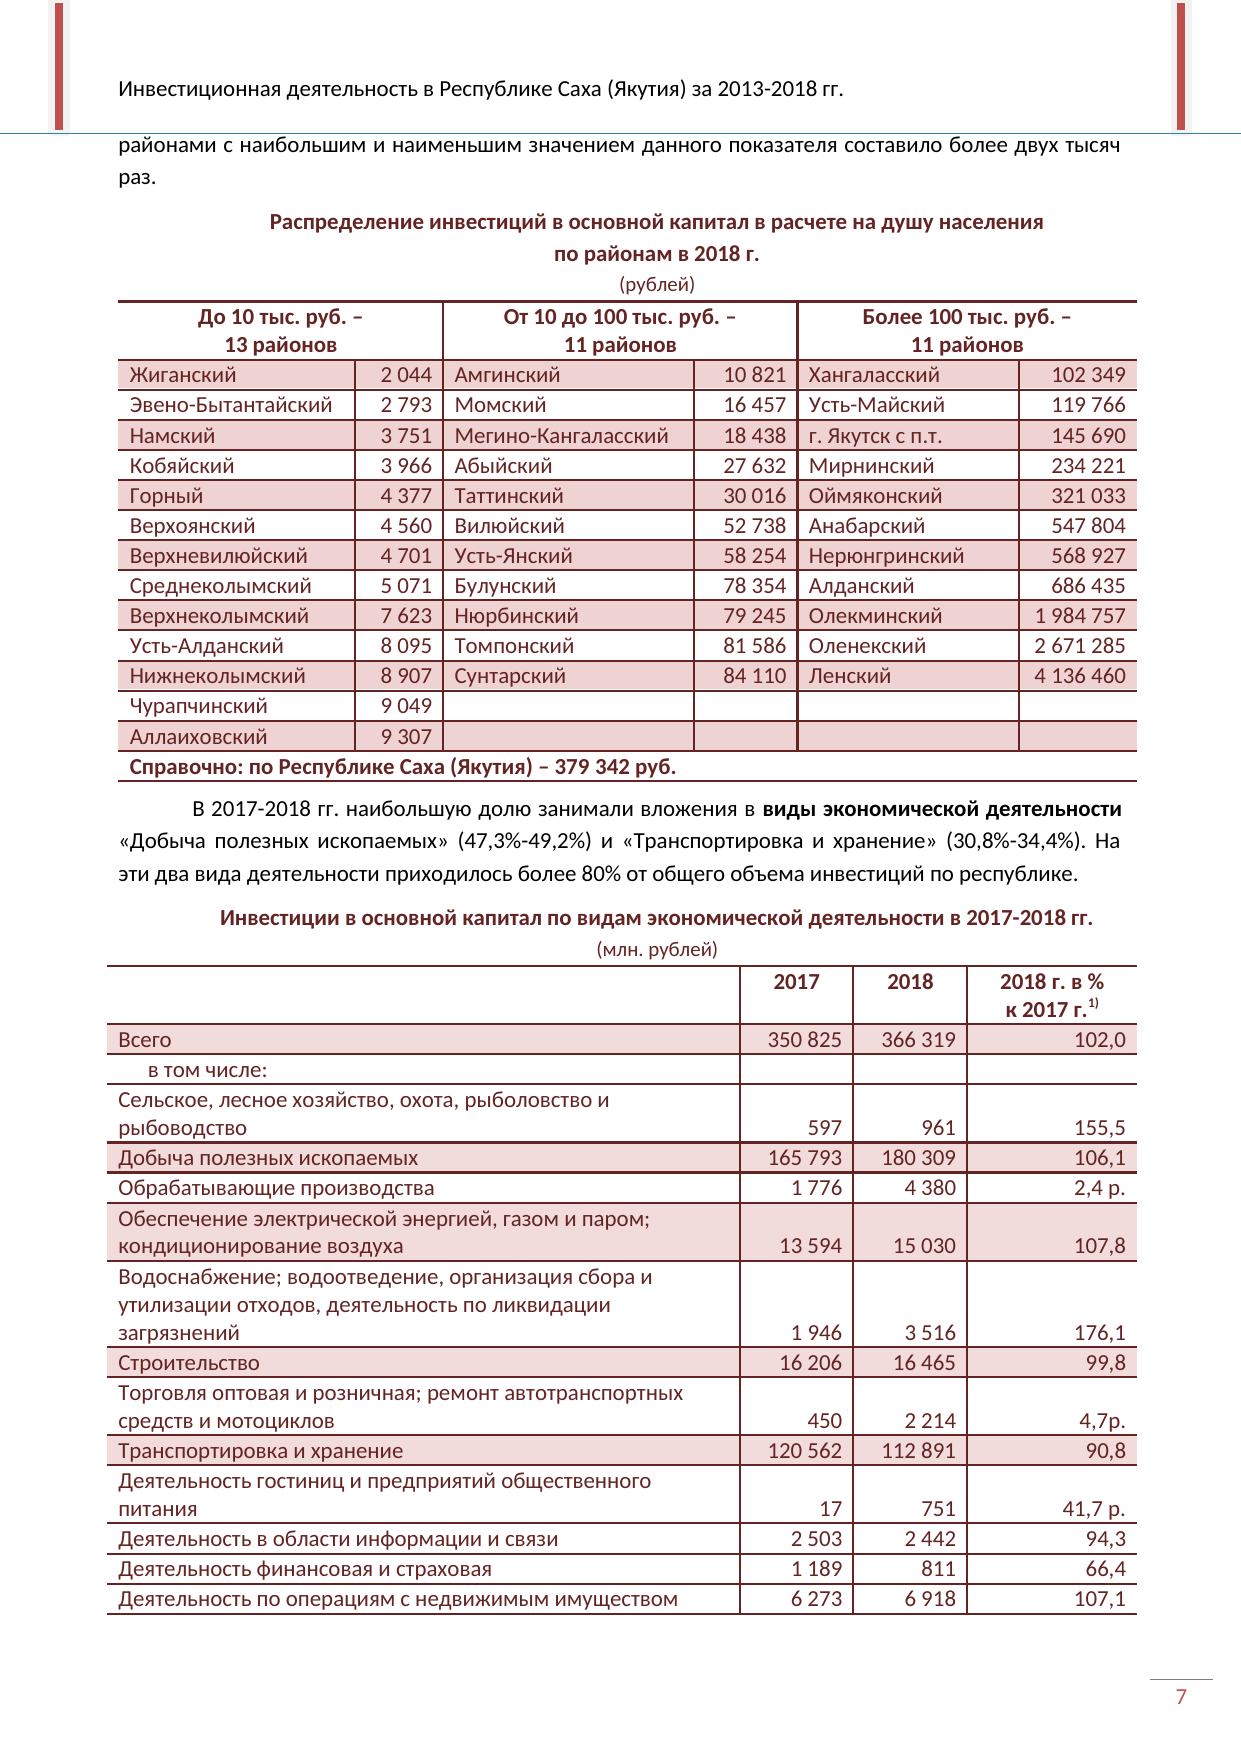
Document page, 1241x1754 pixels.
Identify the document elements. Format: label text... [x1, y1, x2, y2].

table_cell Оймяконский [799, 481, 1018, 509]
table_cell 4 136 460 [1020, 662, 1137, 689]
table_cell Всего [107, 1025, 739, 1053]
table_cell 3 516 [854, 1262, 966, 1346]
table_cell Деятельность финансовая и страховая [107, 1555, 739, 1582]
table_cell Олекминский [799, 601, 1018, 629]
table_cell Эвено-Бытантайский [118, 391, 354, 419]
table_cell 8 095 [356, 631, 442, 659]
table_cell Таттинский [444, 481, 693, 509]
table_cell Хангаласский [799, 361, 1018, 388]
table_cell Обрабатывающие производства [107, 1174, 739, 1202]
text по районам в 2018 г. [118, 239, 1122, 267]
table_cell [741, 1055, 852, 1083]
table_cell 94,3 [968, 1524, 1137, 1552]
table_cell Горный [118, 481, 354, 509]
table_cell 180 309 [854, 1144, 966, 1171]
table_cell 119 766 [1020, 391, 1137, 419]
table_cell 2 044 [356, 361, 442, 388]
table_header От 10 до 100 тыс. руб. – 11 районов [444, 303, 796, 358]
table_cell Торговля оптовая и розничная; ремонт автотранспортных средств и мотоциклов [107, 1378, 739, 1434]
table_cell 52 738 [695, 511, 796, 539]
table_cell 41,7 р. [968, 1466, 1137, 1522]
table_cell 120 562 [741, 1436, 852, 1464]
table_cell 18 438 [695, 421, 796, 449]
table_cell Нижнеколымский [118, 662, 354, 689]
table_cell г. Якутск с п.т. [799, 421, 1018, 449]
text (млн. рублей) [118, 936, 1122, 961]
table_cell 90,8 [968, 1436, 1137, 1464]
table_cell Аллаиховский [118, 722, 354, 750]
table_cell Оленекский [799, 631, 1018, 659]
table_cell 58 254 [695, 541, 796, 569]
table_cell 13 594 [741, 1204, 852, 1260]
table_cell Усть-Алданский [118, 631, 354, 659]
table_cell 10 821 [695, 361, 796, 388]
table_cell Справочно: по Республике Саха (Якутия) – 379 342 руб. [118, 752, 1137, 780]
table_cell 16 206 [741, 1348, 852, 1376]
table_cell 2 442 [854, 1524, 966, 1552]
table_cell Верхоянский [118, 511, 354, 539]
table_cell Обеспечение электрической энергией, газом и паром; кондиционирование воздуха [107, 1204, 739, 1260]
table_cell 4,7р. [968, 1378, 1137, 1434]
table_cell 547 804 [1020, 511, 1137, 539]
table_cell 2 214 [854, 1378, 966, 1434]
table_cell [695, 692, 796, 720]
table_cell [799, 692, 1018, 720]
table_cell 16 457 [695, 391, 796, 419]
table_cell 961 [854, 1085, 966, 1141]
table_cell 9 307 [356, 722, 442, 750]
table_cell 79 245 [695, 601, 796, 629]
table_cell 106,1 [968, 1144, 1137, 1171]
table_cell 107,1 [968, 1585, 1137, 1613]
table_cell 2,4 р. [968, 1174, 1137, 1202]
table_cell 17 [741, 1466, 852, 1522]
table_cell 3 966 [356, 451, 442, 479]
table_cell 8 907 [356, 662, 442, 689]
text В 2017-2018 гг. наибольшую долю занимали вложения в виды экономической деятельности «Добыча полезных ископаемых» (47,3%-49,2%) и «Транспортировка и хранение» (30,8%-34,4%). На эти два вида деятельности приходилось более 80% от общего объема инвестиций по республике. [118, 794, 1122, 887]
table_cell Нюрбинский [444, 601, 693, 629]
table_cell 1 776 [741, 1174, 852, 1202]
table_header Более 100 тыс. руб. – 11 районов [799, 303, 1137, 358]
table_cell Намский [118, 421, 354, 449]
table_cell 155,5 [968, 1085, 1137, 1141]
table_header 2018 г. в % к 2017 г.1) [968, 967, 1137, 1023]
table_cell 81 586 [695, 631, 796, 659]
table_cell 84 110 [695, 662, 796, 689]
table_cell [1020, 722, 1137, 750]
table_cell 102 349 [1020, 361, 1137, 388]
table_cell Верхневилюйский [118, 541, 354, 569]
table_cell Добыча полезных ископаемых [107, 1144, 739, 1171]
table_cell 165 793 [741, 1144, 852, 1171]
table_cell 7 623 [356, 601, 442, 629]
table_cell Сунтарский [444, 662, 693, 689]
table_cell 107,8 [968, 1204, 1137, 1260]
table_cell [695, 722, 796, 750]
table_header До 10 тыс. руб. – 13 районов [118, 303, 442, 358]
table_cell Нерюнгринский [799, 541, 1018, 569]
table_cell Булунский [444, 571, 693, 599]
table_cell 450 [741, 1378, 852, 1434]
table_cell 751 [854, 1466, 966, 1522]
table_cell 3 751 [356, 421, 442, 449]
table_cell 145 690 [1020, 421, 1137, 449]
table_header 2018 [854, 967, 966, 1023]
table_cell Алданский [799, 571, 1018, 599]
table_cell 1 189 [741, 1555, 852, 1582]
table_cell 234 221 [1020, 451, 1137, 479]
table_cell 350 825 [741, 1025, 852, 1053]
table_cell 1 946 [741, 1262, 852, 1346]
table_cell Жиганский [118, 361, 354, 388]
table_cell 6 918 [854, 1585, 966, 1613]
table_cell 99,8 [968, 1348, 1137, 1376]
table_cell 102,0 [968, 1025, 1137, 1053]
table_cell Верхнеколымский [118, 601, 354, 629]
table_header [107, 967, 739, 1023]
text (рублей) [118, 271, 1122, 297]
table_cell Усть-Янский [444, 541, 693, 569]
table_cell 4 380 [854, 1174, 966, 1202]
table_cell 176,1 [968, 1262, 1137, 1346]
table_cell Абыйский [444, 451, 693, 479]
table_cell 5 071 [356, 571, 442, 599]
table_cell Транспортировка и хранение [107, 1436, 739, 1464]
table_cell 811 [854, 1555, 966, 1582]
table_cell Амгинский [444, 361, 693, 388]
table_cell [854, 1055, 966, 1083]
table_cell Анабарский [799, 511, 1018, 539]
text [118, 130, 1122, 190]
table_cell Кобяйский [118, 451, 354, 479]
text Распределение инвестиций в основной капитал в расчете на душу населения [118, 207, 1122, 235]
table_cell 321 033 [1020, 481, 1137, 509]
table_cell 4 701 [356, 541, 442, 569]
table_cell 2 671 285 [1020, 631, 1137, 659]
table_cell [968, 1055, 1137, 1083]
table_cell 568 927 [1020, 541, 1137, 569]
table_cell в том числе: [107, 1055, 739, 1083]
table_cell Чурапчинский [118, 692, 354, 720]
table_cell Сельское, лесное хозяйство, охота, рыболовство и рыбоводство [107, 1085, 739, 1141]
table_cell [444, 692, 693, 720]
table_cell 2 503 [741, 1524, 852, 1552]
table_cell Строительство [107, 1348, 739, 1376]
table_cell Деятельность по операциям с недвижимым имуществом [107, 1585, 739, 1613]
table_cell 27 632 [695, 451, 796, 479]
table_cell [1020, 692, 1137, 720]
table_cell Деятельность гостиниц и предприятий общественного питания [107, 1466, 739, 1522]
table_cell 4 377 [356, 481, 442, 509]
table_cell Вилюйский [444, 511, 693, 539]
table_cell 1 984 757 [1020, 601, 1137, 629]
table_cell Мирнинский [799, 451, 1018, 479]
table_cell Водоснабжение; водоотведение, организация сбора и утилизации отходов, деятельность по ликвидации загрязнений [107, 1262, 739, 1346]
table_cell 16 465 [854, 1348, 966, 1376]
table_cell 15 030 [854, 1204, 966, 1260]
table_cell [444, 722, 693, 750]
table_cell Среднеколымский [118, 571, 354, 599]
table_cell 366 319 [854, 1025, 966, 1053]
table_cell 2 793 [356, 391, 442, 419]
table_cell 112 891 [854, 1436, 966, 1464]
table_cell Деятельность в области информации и связи [107, 1524, 739, 1552]
table_cell 30 016 [695, 481, 796, 509]
table_cell 4 560 [356, 511, 442, 539]
table_cell Момский [444, 391, 693, 419]
table_cell 6 273 [741, 1585, 852, 1613]
table_cell Томпонский [444, 631, 693, 659]
table_cell 78 354 [695, 571, 796, 599]
table_cell 9 049 [356, 692, 442, 720]
text Инвестиции в основной капитал по видам экономической деятельности в 2017-2018 гг. [118, 903, 1122, 932]
table_cell Усть-Майский [799, 391, 1018, 419]
table_cell Мегино-Кангаласский [444, 421, 693, 449]
table_cell 686 435 [1020, 571, 1137, 599]
table_header 2017 [741, 967, 852, 1023]
table_cell Ленский [799, 662, 1018, 689]
table_cell [799, 722, 1018, 750]
table_cell 597 [741, 1085, 852, 1141]
table_cell 66,4 [968, 1555, 1137, 1582]
